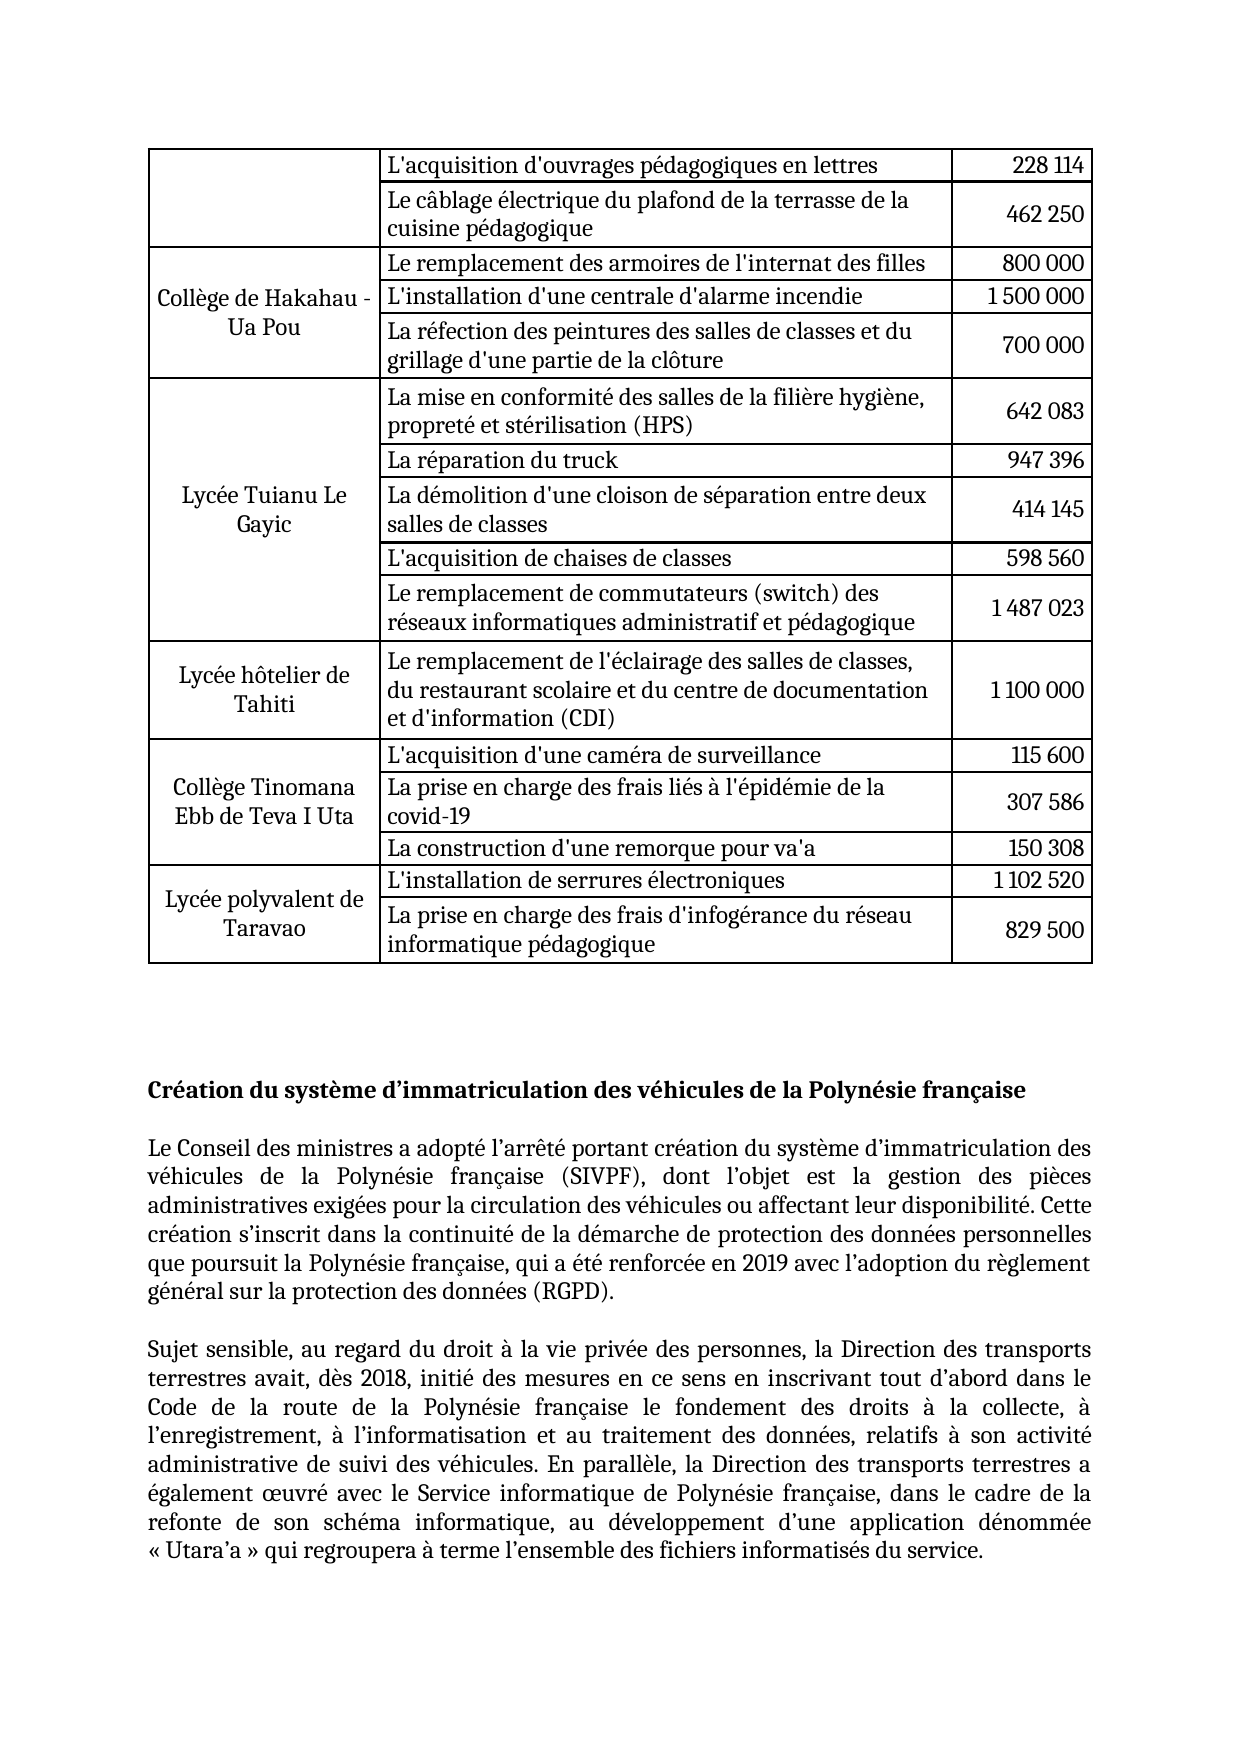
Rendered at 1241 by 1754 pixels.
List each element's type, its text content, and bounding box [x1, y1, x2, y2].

table_cell 800 000 [953, 248, 1091, 279]
table_cell La mise en conformité des salles de la filière hygiène, propreté et stérilisation (HPS) [381, 379, 951, 443]
table_cell La démolition d'une cloison de séparation entre deux salles de classes [381, 478, 951, 541]
table_cell 115 600 [953, 740, 1091, 771]
table_cell 150 308 [953, 833, 1091, 863]
table_cell Collège de Hakahau - Ua Pou [150, 248, 379, 377]
table_cell Collège Tinomana Ebb de Teva I Uta [150, 740, 379, 863]
table_cell La prise en charge des frais liés à l'épidémie de la covid-19 [381, 773, 951, 831]
table_cell La construction d'une remorque pour va'a [381, 833, 951, 863]
text Sujet sensible, au regard du droit à la vie privée des personnes, la Direction des transports terrestres avait, dès 2018, initié des mesures en ce sens en inscrivant tout d’abord dans le Code de la route de la Polynésie française le fondement des droits à la collecte, à l’enregistrement, à l’informatisation et au traitement des données, relatifs à son activité administrative de suivi des véhicules. En parallèle, la Direction des transports terrestres a également œuvré avec le Service informatique de Polynésie française, dans le cadre de la refonte de son schéma informatique, au développement d’une application dénommée « Utara’a » qui regroupera à terme l’ensemble des fichiers informatisés du service. [148, 1335, 1093, 1565]
table_cell 1 100 000 [953, 642, 1091, 738]
table_cell 1 500 000 [953, 281, 1091, 312]
table_cell 228 114 [953, 150, 1091, 180]
table_cell Lycée polyvalent de Taravao [150, 866, 379, 962]
table_cell Lycée hôtelier de Tahiti [150, 642, 379, 738]
text Création du système d’immatriculation des véhicules de la Polynésie française [148, 1076, 1093, 1104]
table_cell Le remplacement de commutateurs (switch) des réseaux informatiques administratif et pédagogique [381, 576, 951, 640]
table_cell L'acquisition d'ouvrages pédagogiques en lettres [381, 150, 951, 180]
table_cell La prise en charge des frais d'infogérance du réseau informatique pédagogique [381, 898, 951, 962]
table_cell L'acquisition d'une caméra de surveillance [381, 740, 951, 771]
table_cell 598 560 [953, 544, 1091, 574]
text Le Conseil des ministres a adopté l’arrêté portant création du système d’immatriculation des véhicules de la Polynésie française (SIVPF), dont l’objet est la gestion des pièces administratives exigées pour la circulation des véhicules ou affectant leur disponibilité. Cette création s’inscrit dans la continuité de la démarche de protection des données personnelles que poursuit la Polynésie française, qui a été renforcée en 2019 avec l’adoption du règlement général sur la protection des données (RGPD). [148, 1133, 1093, 1306]
table_cell Lycée Tuianu Le Gayic [150, 379, 379, 640]
table_cell La réfection des peintures des salles de classes et du grillage d'une partie de la clôture [381, 314, 951, 377]
table_cell Le remplacement de l'éclairage des salles de classes, du restaurant scolaire et du centre de documentation et d'information (CDI) [381, 642, 951, 738]
table_cell 947 396 [953, 445, 1091, 476]
table_cell 829 500 [953, 898, 1091, 962]
table_cell La réparation du truck [381, 445, 951, 476]
table_cell L'installation d'une centrale d'alarme incendie [381, 281, 951, 312]
table_cell 462 250 [953, 183, 1091, 246]
table_cell Le câblage électrique du plafond de la terrasse de la cuisine pédagogique [381, 183, 951, 246]
table_cell 414 145 [953, 478, 1091, 541]
table_cell L'acquisition de chaises de classes [381, 544, 951, 574]
table_cell Le remplacement des armoires de l'internat des filles [381, 248, 951, 279]
table_cell 307 586 [953, 773, 1091, 831]
table_cell L'installation de serrures électroniques [381, 866, 951, 896]
table_cell 1 102 520 [953, 866, 1091, 896]
table_cell 642 083 [953, 379, 1091, 443]
table_cell 700 000 [953, 314, 1091, 377]
table_cell 1 487 023 [953, 576, 1091, 640]
